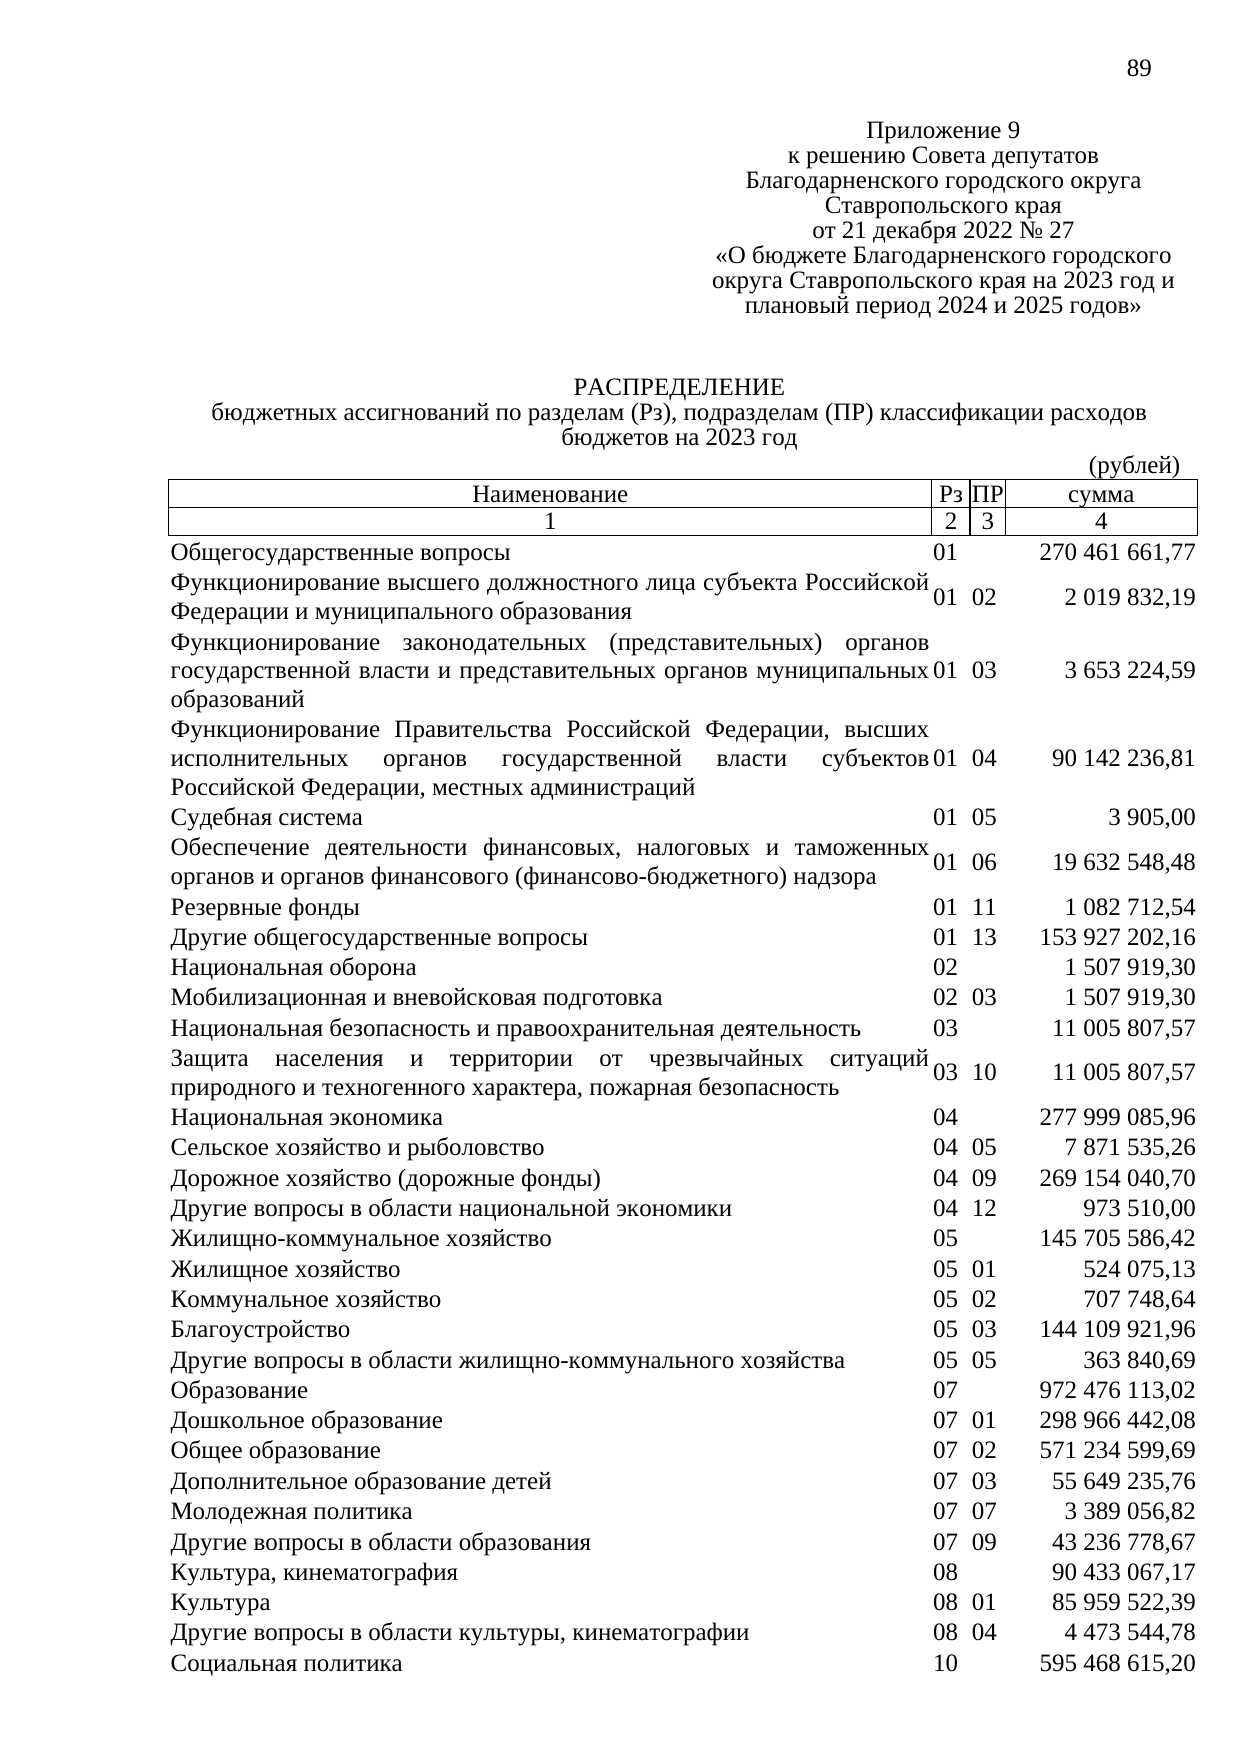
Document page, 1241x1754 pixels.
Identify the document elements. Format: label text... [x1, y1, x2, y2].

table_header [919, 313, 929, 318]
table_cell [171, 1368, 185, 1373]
text бюджетных ассигнований по разделам (Рз), подразделам (ПР) классификации расходов бюджетов на 2023 год [178, 401, 1180, 451]
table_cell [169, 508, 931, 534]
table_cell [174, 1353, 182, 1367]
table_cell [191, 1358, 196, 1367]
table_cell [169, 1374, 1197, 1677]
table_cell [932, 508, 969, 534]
text РАСПРЕДЕЛЕНИЕ [178, 376, 1180, 401]
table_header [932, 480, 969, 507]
text (рублей) [178, 451, 1180, 479]
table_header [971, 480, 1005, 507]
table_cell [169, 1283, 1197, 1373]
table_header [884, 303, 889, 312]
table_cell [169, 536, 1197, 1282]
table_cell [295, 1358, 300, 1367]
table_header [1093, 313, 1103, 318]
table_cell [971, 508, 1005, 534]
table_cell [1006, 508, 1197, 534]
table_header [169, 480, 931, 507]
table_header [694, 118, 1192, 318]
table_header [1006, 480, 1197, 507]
